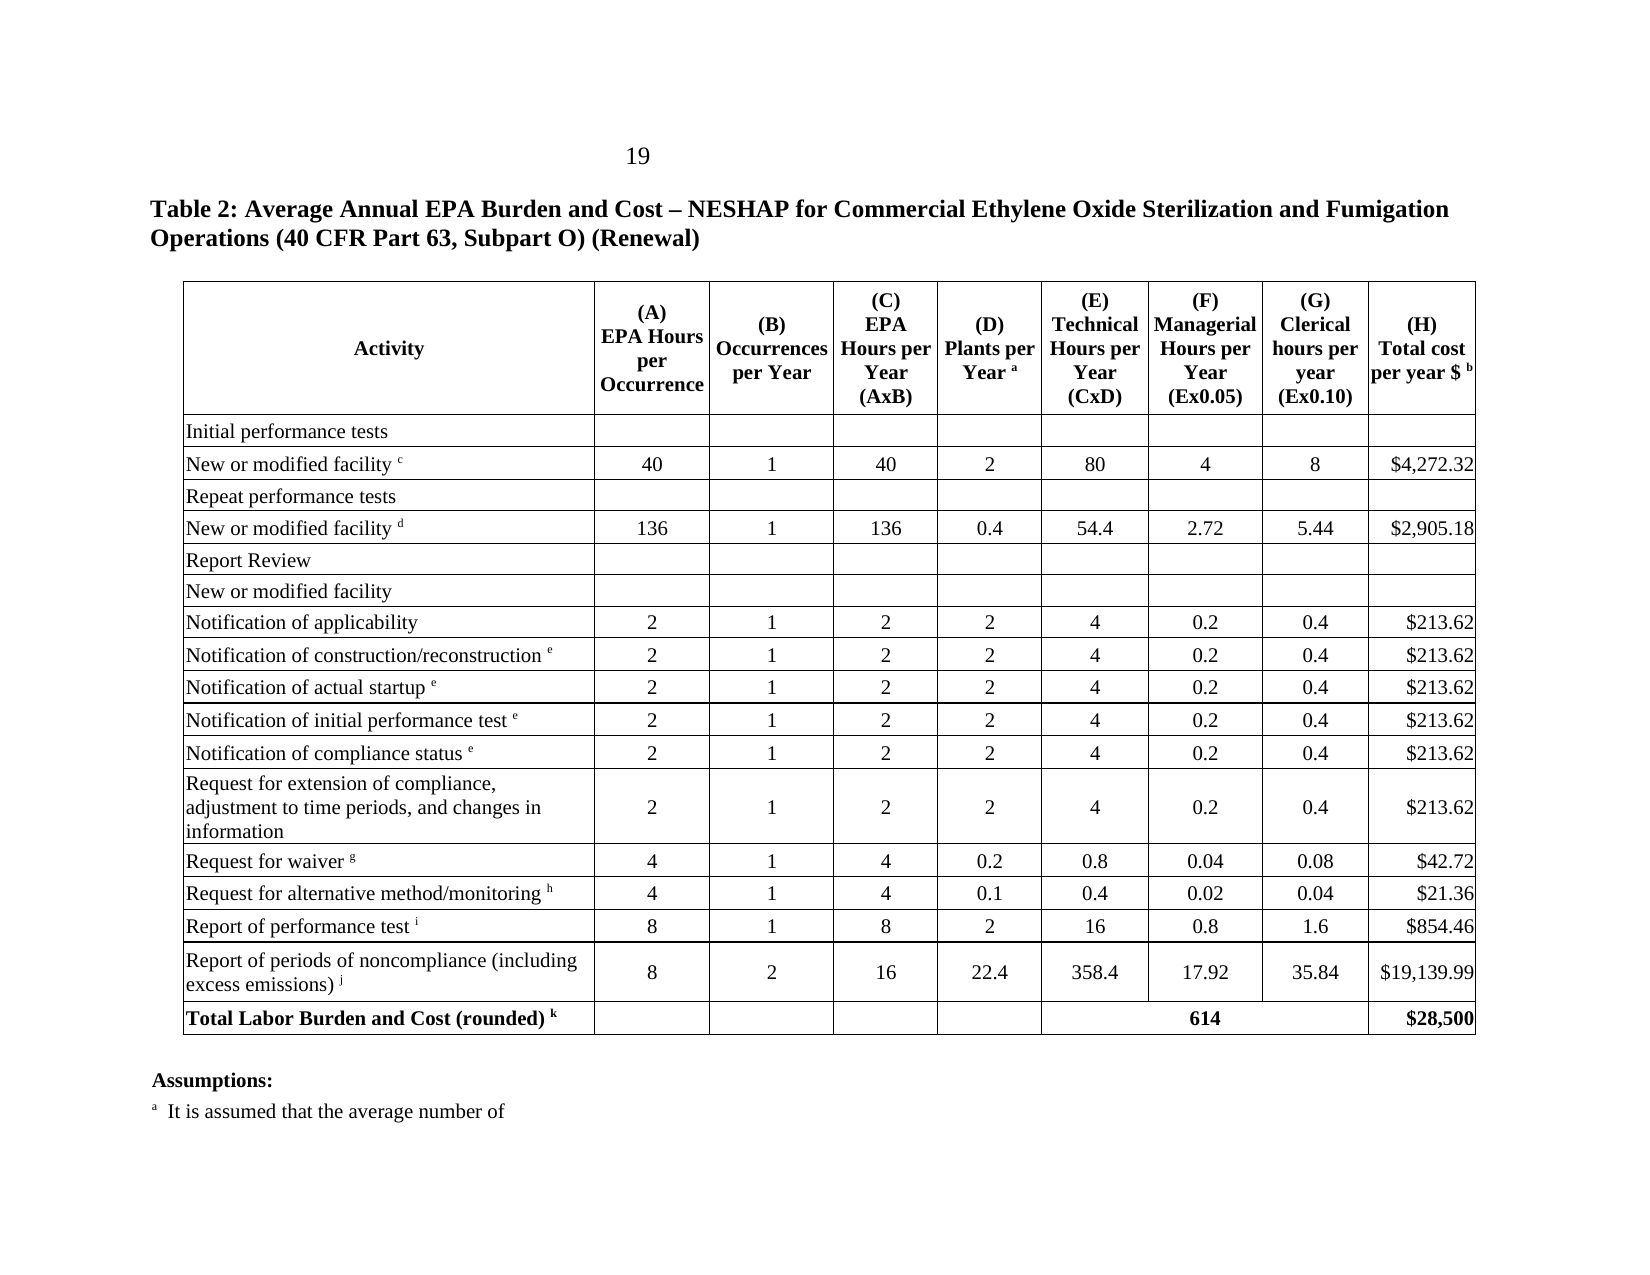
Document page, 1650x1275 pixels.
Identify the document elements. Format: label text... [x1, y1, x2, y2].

table_cell 4 [1042, 769, 1148, 843]
table_cell 0.2 [938, 844, 1041, 876]
table_cell 2.72 [1149, 511, 1262, 543]
table_cell [1149, 480, 1262, 510]
table_cell [1369, 480, 1475, 510]
table_header (D) Plants per Year a [938, 282, 1041, 413]
table_cell 1 [710, 736, 833, 768]
table_cell $213.62 [1369, 671, 1475, 702]
table_cell [1149, 575, 1262, 606]
table_cell [938, 1002, 1041, 1033]
table_cell 0.04 [1149, 844, 1262, 876]
table_cell Notification of initial performance test e [184, 704, 594, 735]
table_cell [1263, 544, 1368, 574]
table_cell [595, 1002, 709, 1033]
table_cell 0.8 [1042, 844, 1148, 876]
table_cell 2 [710, 943, 833, 1001]
table_cell $21.36 [1369, 877, 1475, 908]
table_cell [595, 575, 709, 606]
table_cell [938, 415, 1041, 446]
table_cell Notification of construction/reconstruction e [184, 638, 594, 670]
table_cell 0.4 [1263, 704, 1368, 735]
table_cell 0.4 [1263, 607, 1368, 637]
table_cell 614 [1042, 1002, 1368, 1033]
table_cell [1263, 480, 1368, 510]
table_cell 0.4 [1263, 638, 1368, 670]
table_cell 4 [834, 877, 937, 908]
table_cell 4 [1042, 704, 1148, 735]
table_cell 1 [710, 704, 833, 735]
table_cell [834, 480, 937, 510]
table_cell 136 [834, 511, 937, 543]
table_cell 4 [834, 844, 937, 876]
table_cell 8 [1263, 447, 1368, 479]
table_cell 40 [595, 447, 709, 479]
table_cell 4 [1042, 607, 1148, 637]
table_cell 0.2 [1149, 638, 1262, 670]
table_cell Total Labor Burden and Cost (rounded) k [184, 1002, 594, 1033]
table_cell $213.62 [1369, 736, 1475, 768]
table_cell 2 [938, 671, 1041, 702]
table_cell 2 [938, 638, 1041, 670]
table_cell 2 [595, 736, 709, 768]
table_cell [834, 575, 937, 606]
table_cell 2 [938, 447, 1041, 479]
table_cell $28,500 [1369, 1002, 1475, 1033]
table_cell 1 [710, 638, 833, 670]
table_cell [710, 544, 833, 574]
table_cell 2 [834, 607, 937, 637]
table_cell 2 [595, 638, 709, 670]
table_cell Initial performance tests [184, 415, 594, 446]
table_cell Report of performance test i [184, 910, 594, 941]
table_cell 0.08 [1263, 844, 1368, 876]
table_cell [1042, 575, 1148, 606]
table_cell 0.4 [938, 511, 1041, 543]
table_cell [710, 575, 833, 606]
table_cell 4 [595, 877, 709, 908]
table_header (F) Managerial Hours per Year (Ex0.05) [1149, 282, 1262, 413]
table_cell 5.44 [1263, 511, 1368, 543]
table_cell 2 [834, 638, 937, 670]
table_cell 1 [710, 511, 833, 543]
table_cell 0.02 [1149, 877, 1262, 908]
table_cell [938, 575, 1041, 606]
table_cell 358.4 [1042, 943, 1148, 1001]
table_cell 2 [834, 704, 937, 735]
table_cell 22.4 [938, 943, 1041, 1001]
table_cell 8 [834, 910, 937, 941]
table_cell [595, 415, 709, 446]
table_cell [938, 544, 1041, 574]
table_cell 0.2 [1149, 769, 1262, 843]
table_cell 1 [710, 844, 833, 876]
table_cell Notification of compliance status e [184, 736, 594, 768]
table_cell 0.4 [1263, 769, 1368, 843]
table_header (G) Clerical hours per year (Ex0.10) [1263, 282, 1368, 413]
table_cell 0.4 [1042, 877, 1148, 908]
table_cell New or modified facility d [184, 511, 594, 543]
table_cell 2 [595, 607, 709, 637]
table_cell Request for alternative method/monitoring h [184, 877, 594, 908]
table_cell [1369, 575, 1475, 606]
table_cell $213.62 [1369, 769, 1475, 843]
table_cell $213.62 [1369, 704, 1475, 735]
table_cell New or modified facility [184, 575, 594, 606]
table_cell [834, 544, 937, 574]
table_cell 16 [834, 943, 937, 1001]
table_cell Request for extension of compliance, adjustment to time periods, and changes in information [184, 769, 594, 843]
table_cell 1 [710, 877, 833, 908]
table_cell $213.62 [1369, 638, 1475, 670]
table_cell Report of periods of noncompliance (including excess emissions) j [184, 943, 594, 1001]
table_cell [834, 415, 937, 446]
table_cell 35.84 [1263, 943, 1368, 1001]
table_cell 4 [1149, 447, 1262, 479]
table_cell 4 [1042, 671, 1148, 702]
table_cell 2 [938, 607, 1041, 637]
table_cell 1 [710, 607, 833, 637]
table_cell 4 [1042, 638, 1148, 670]
table_cell 1.6 [1263, 910, 1368, 941]
table_cell [1263, 415, 1368, 446]
table_cell $4,272.32 [1369, 447, 1475, 479]
table_header (A) EPA Hours per Occurrence [595, 282, 709, 413]
table_cell $854.46 [1369, 910, 1475, 941]
table_cell [710, 480, 833, 510]
table_header Assumptions: [150, 1063, 610, 1094]
table_header Activity [184, 282, 594, 413]
table_cell $42.72 [1369, 844, 1475, 876]
table_cell [1263, 575, 1368, 606]
table_cell Repeat performance tests [184, 480, 594, 510]
table_cell [1369, 415, 1475, 446]
table_cell 54.4 [1042, 511, 1148, 543]
table_cell [595, 544, 709, 574]
table_cell 2 [938, 736, 1041, 768]
table_cell 0.4 [1263, 736, 1368, 768]
table_header (E) Technical Hours per Year (CxD) [1042, 282, 1148, 413]
table_cell 17.92 [1149, 943, 1262, 1001]
table_header (C) EPA Hours per Year (AxB) [834, 282, 937, 413]
table_cell 0.2 [1149, 607, 1262, 637]
table_cell 2 [938, 769, 1041, 843]
table_cell 1 [710, 447, 833, 479]
table_cell 1 [710, 769, 833, 843]
table_cell [710, 415, 833, 446]
table_cell [1149, 544, 1262, 574]
table_header (B) Occurrences per Year [710, 282, 833, 413]
table_cell 2 [595, 704, 709, 735]
table_cell 2 [834, 769, 937, 843]
table_cell 8 [595, 910, 709, 941]
table_cell [1149, 415, 1262, 446]
table_cell [1042, 415, 1148, 446]
table_cell [1369, 544, 1475, 574]
table_cell 1 [710, 910, 833, 941]
table_cell 0.8 [1149, 910, 1262, 941]
table_cell 136 [595, 511, 709, 543]
table_cell Request for waiver g [184, 844, 594, 876]
table_header (H) Total cost per year $ b [1369, 282, 1475, 413]
table_cell 8 [595, 943, 709, 1001]
table_cell 0.4 [1263, 671, 1368, 702]
table_cell [1042, 480, 1148, 510]
text Table 2: Average Annual EPA Burden and Cost – NESHAP for Commercial Ethylene Oxide Sterilization and Fumigation Operations (40 CFR Part 63, Subpart O) (Renewal) [150, 194, 1509, 252]
table_cell [1042, 544, 1148, 574]
table_cell 2 [595, 769, 709, 843]
table_cell 0.2 [1149, 704, 1262, 735]
table_cell 4 [1042, 736, 1148, 768]
table_cell 2 [834, 736, 937, 768]
table_cell $213.62 [1369, 607, 1475, 637]
table_cell $2,905.18 [1369, 511, 1475, 543]
table_cell 4 [595, 844, 709, 876]
table_cell 0.1 [938, 877, 1041, 908]
table_cell 80 [1042, 447, 1148, 479]
table_cell 2 [938, 910, 1041, 941]
table_cell 1 [710, 671, 833, 702]
table_cell 2 [834, 671, 937, 702]
table_cell New or modified facility c [184, 447, 594, 479]
table_cell 0.04 [1263, 877, 1368, 908]
table_cell 0.2 [1149, 671, 1262, 702]
table_cell 2 [595, 671, 709, 702]
table_cell 16 [1042, 910, 1148, 941]
table_cell [710, 1002, 833, 1033]
table_cell [595, 480, 709, 510]
table_cell 0.2 [1149, 736, 1262, 768]
table_cell Notification of actual startup e [184, 671, 594, 702]
table_cell $19,139.99 [1369, 943, 1475, 1001]
table_cell [938, 480, 1041, 510]
table_cell 40 [834, 447, 937, 479]
table_cell Report Review [184, 544, 594, 574]
table_cell [834, 1002, 937, 1033]
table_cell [150, 1095, 610, 1125]
table_cell 2 [938, 704, 1041, 735]
table_cell Notification of applicability [184, 607, 594, 637]
